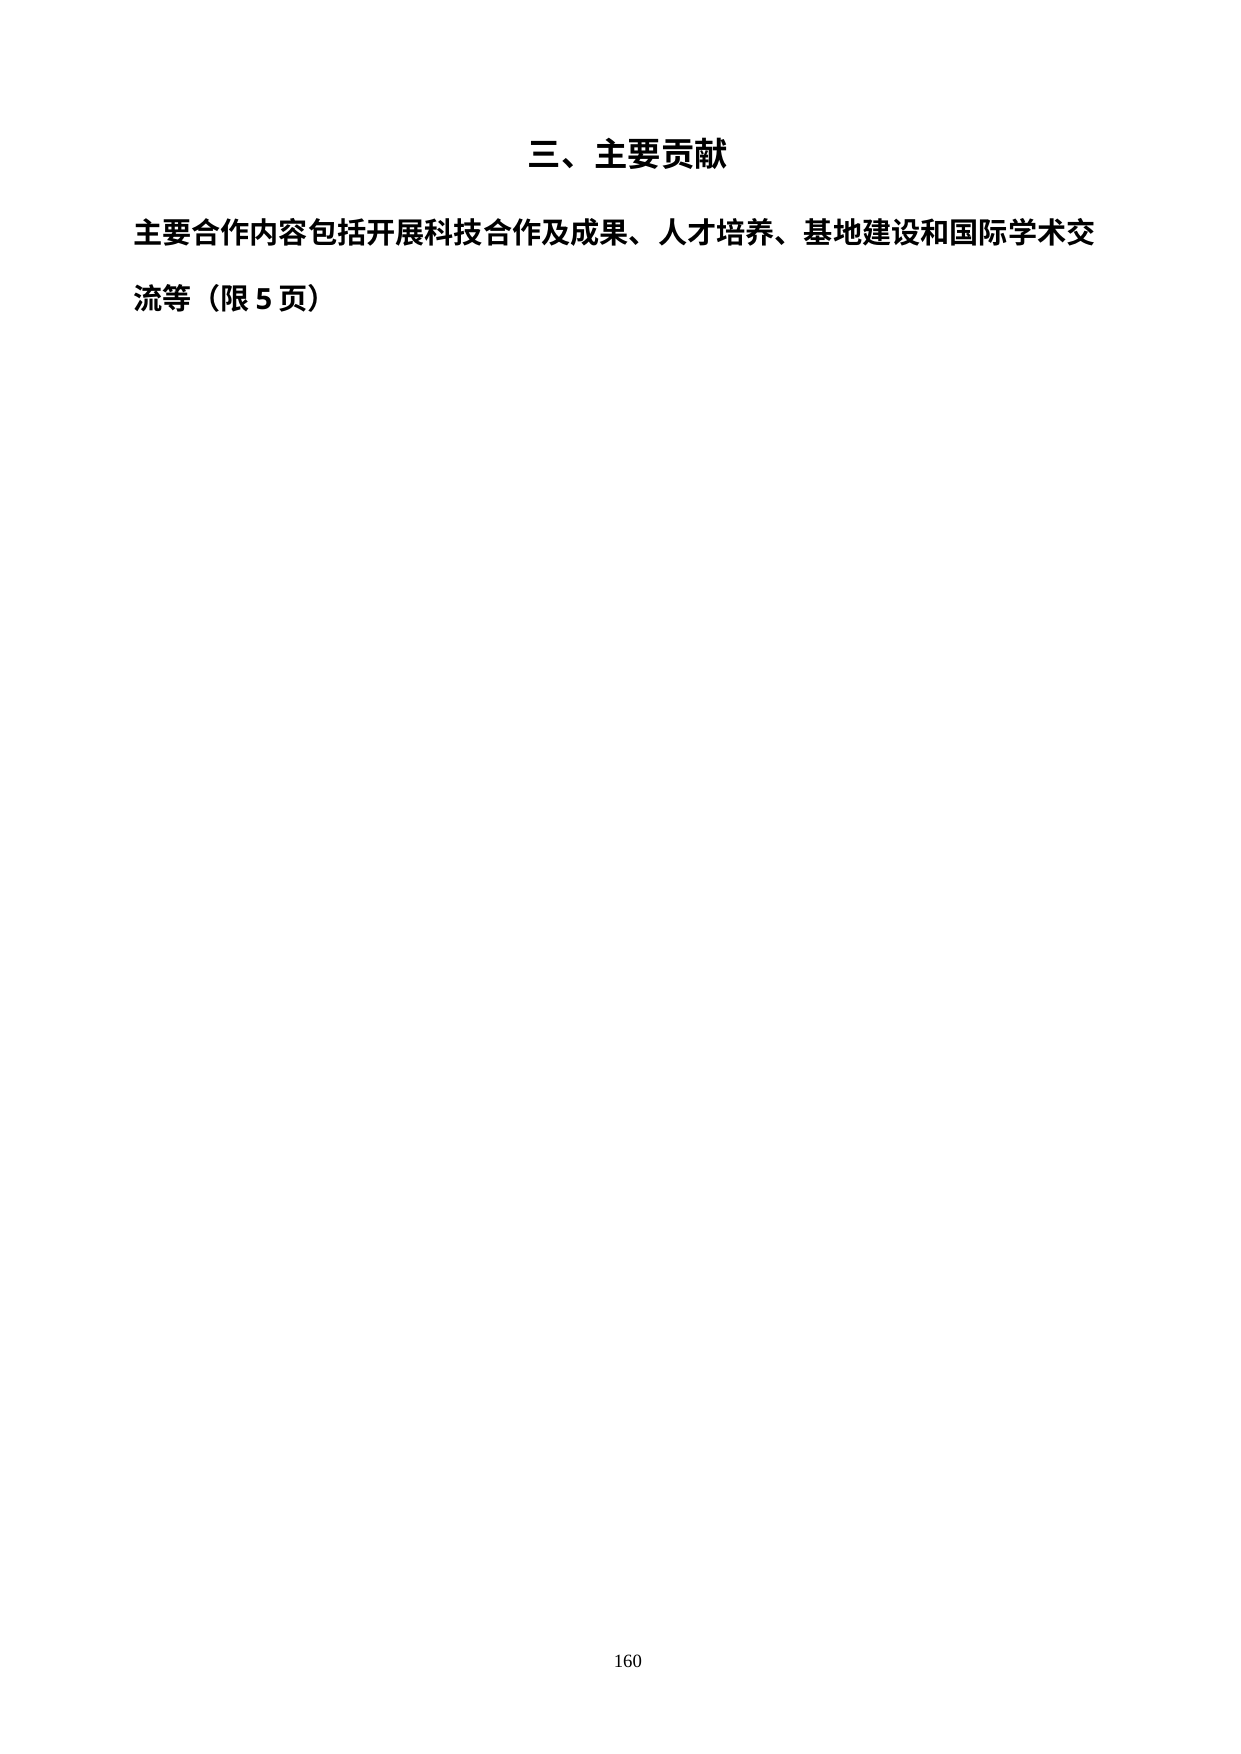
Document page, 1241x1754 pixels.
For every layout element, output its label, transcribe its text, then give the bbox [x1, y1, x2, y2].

text 三、主要贡献 [133, 119, 1122, 185]
text 主要合作内容包括开展科技合作及成果、人才培养、基地建设和国际学术交流等（限5页） [133, 198, 1122, 330]
